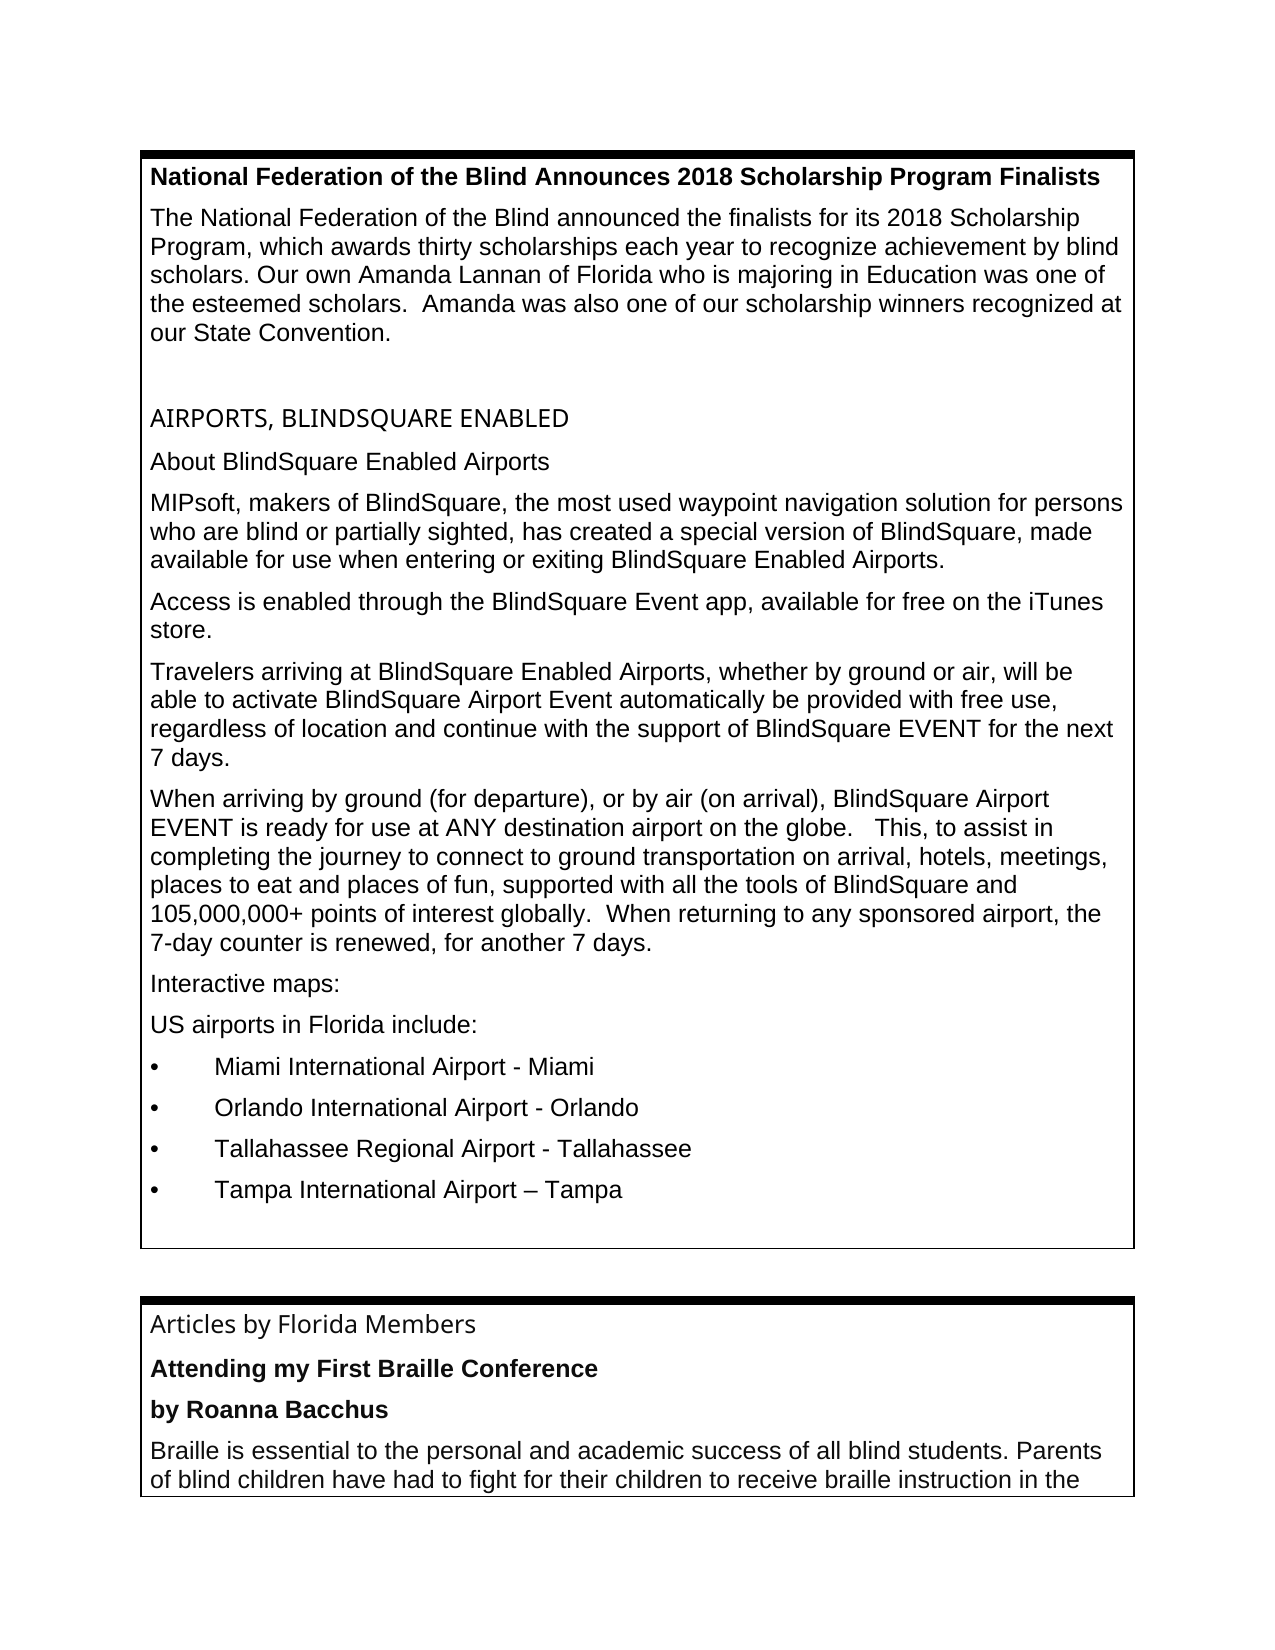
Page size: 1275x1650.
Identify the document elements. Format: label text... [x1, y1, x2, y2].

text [142, 1425, 1133, 1496]
text Interactive maps: [142, 958, 1133, 998]
text US airports in Florida include: [142, 999, 1133, 1039]
text • Tampa International Airport – Tampa [142, 1164, 1133, 1204]
text • Miami International Airport - Miami [142, 1040, 1133, 1081]
text by Roanna Bacchus [142, 1383, 1133, 1424]
text • Orlando International Airport - Orlando [142, 1082, 1133, 1122]
text AIRPORTS, BLINDSQUARE ENABLED [142, 389, 1133, 434]
text When arriving by ground (for departure), or by air (on arrival), BlindSquare Airport EVENT is ready for use at ANY destination airport on the globe. This, to assist in completing the journey to connect to ground transportation on arrival, hotels, meetings, places to eat and places of fun, supported with all the tools of BlindSquare and 105,000,000+ points of interest globally. When returning to any sponsored airport, the 7-day counter is renewed, for another 7 days. [142, 773, 1133, 957]
text About BlindSquare Enabled Airports [142, 435, 1133, 476]
text Articles by Florida Members [142, 1305, 1133, 1341]
text Access is enabled through the BlindSquare Event app, available for free on the iTunes store. [142, 575, 1133, 644]
text • Tallahassee Regional Airport - Tallahassee [142, 1123, 1133, 1163]
text The National Federation of the Blind announced the finalists for its 2018 Scholarship Program, which awards thirty scholarships each year to recognize achievement by blind scholars. Our own Amanda Lannan of Florida who is majoring in Education was one of the esteemed scholars. Amanda was also one of our scholarship winners recognized at our State Convention. [142, 191, 1133, 346]
text National Federation of the Blind Announces 2018 Scholarship Program Finalists [142, 159, 1133, 190]
text MIPsoft, makers of BlindSquare, the most used waypoint navigation solution for persons who are blind or partially sighted, has created a special version of BlindSquare, made available for use when entering or exiting BlindSquare Enabled Airports. [142, 477, 1133, 574]
text Attending my First Braille Conference [142, 1342, 1133, 1382]
text Travelers arriving at BlindSquare Enabled Airports, whether by ground or air, will be able to activate BlindSquare Airport Event automatically be provided with free use, regardless of location and continue with the support of BlindSquare EVENT for the next 7 days. [142, 645, 1133, 772]
